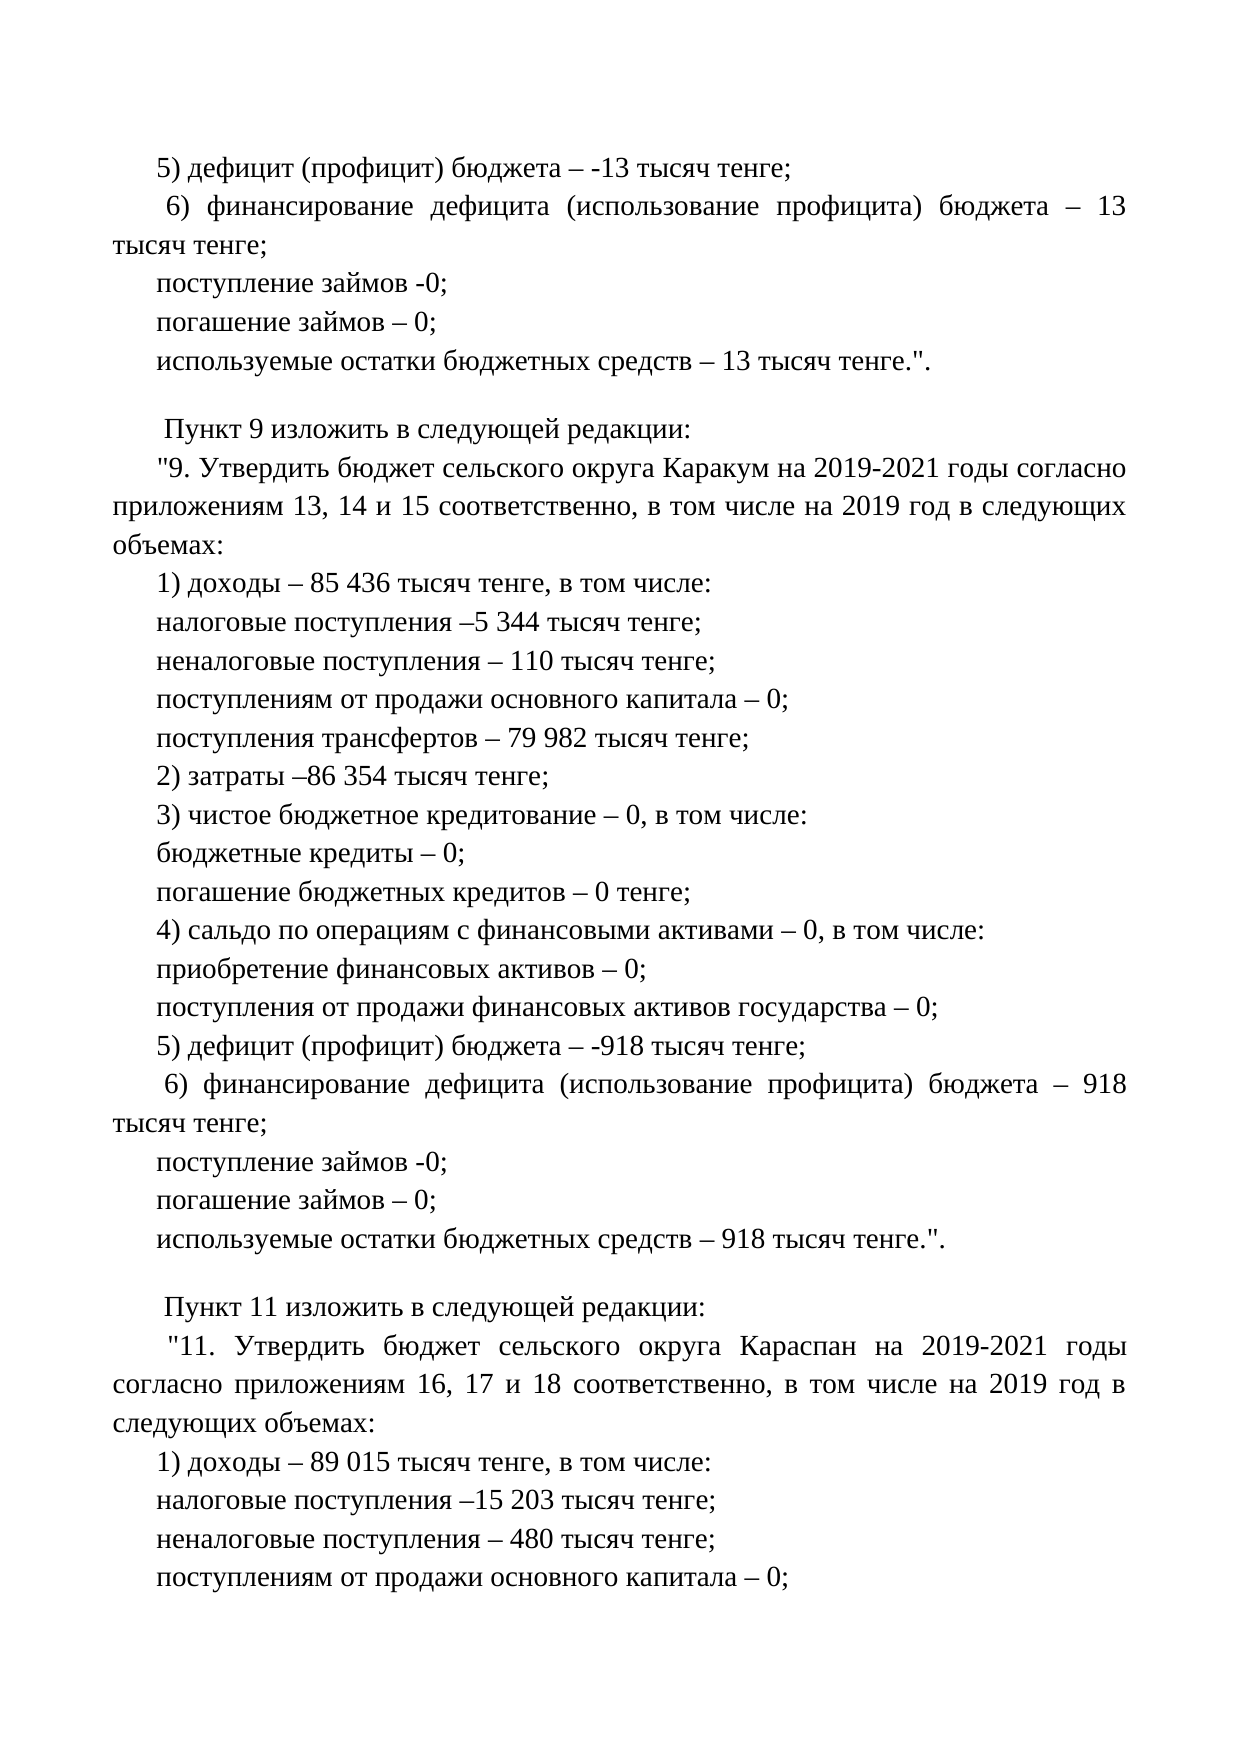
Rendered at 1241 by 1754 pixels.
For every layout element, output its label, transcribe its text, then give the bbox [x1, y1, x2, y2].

text 4) сальдо по операциям с финансовыми активами – 0, в том числе: [112, 912, 1128, 946]
text используемые остатки бюджетных средств – 918 тысяч тенге.". [112, 1221, 1128, 1254]
text бюджетные кредиты – 0; [112, 835, 1128, 869]
text 5) дефицит (профицит) бюджета – -13 тысяч тенге; [112, 150, 1128, 183]
text налоговые поступления –15 203 тысяч тенге; [112, 1482, 1128, 1516]
text погашение займов – 0; [112, 1182, 1128, 1216]
text Пункт 9 изложить в следующей редакции: [112, 411, 1128, 445]
text 3) чистое бюджетное кредитование – 0, в том числе: [112, 797, 1128, 830]
text "9. Утвердить бюджет сельского округа Каракум на 2019-2021 годы согласно приложениям 13, 14 и 15 соответственно, в том числе на 2019 год в следующих объемах: [112, 450, 1128, 561]
text налоговые поступления –5 344 тысяч тенге; [112, 604, 1128, 638]
text поступления трансфертов – 79 982 тысяч тенге; [112, 720, 1128, 753]
text погашение бюджетных кредитов – 0 тенге; [112, 874, 1128, 907]
text неналоговые поступления – 110 тысяч тенге; [112, 643, 1128, 676]
text "11. Утвердить бюджет сельского округа Караспан на 2019-2021 годы согласно приложениям 16, 17 и 18 соответственно, в том числе на 2019 год в следующих объемах: [112, 1328, 1128, 1439]
text используемые остатки бюджетных средств – 13 тысяч тенге.". [112, 343, 1128, 376]
text 5) дефицит (профицит) бюджета – -918 тысяч тенге; [112, 1028, 1128, 1062]
text 2) затраты –86 354 тысяч тенге; [112, 758, 1128, 792]
text 1) доходы – 89 015 тысяч тенге, в том числе: [112, 1444, 1128, 1477]
text неналоговые поступления – 480 тысяч тенге; [112, 1521, 1128, 1554]
text погашение займов – 0; [112, 304, 1128, 338]
text поступление займов -0; [112, 266, 1128, 299]
text поступления от продажи финансовых активов государства – 0; [112, 989, 1128, 1023]
text приобретение финансовых активов – 0; [112, 951, 1128, 984]
text 6) финансирование дефицита (использование профицита) бюджета – 918 тысяч тенге; [112, 1067, 1128, 1139]
text Пункт 11 изложить в следующей редакции: [112, 1289, 1128, 1323]
text поступление займов -0; [112, 1144, 1128, 1177]
text 6) финансирование дефицита (использование профицита) бюджета – 13 тысяч тенге; [112, 188, 1128, 261]
text поступлениям от продажи основного капитала – 0; [112, 1559, 1128, 1593]
text поступлениям от продажи основного капитала – 0; [112, 681, 1128, 715]
text 1) доходы – 85 436 тысяч тенге, в том числе: [112, 566, 1128, 599]
